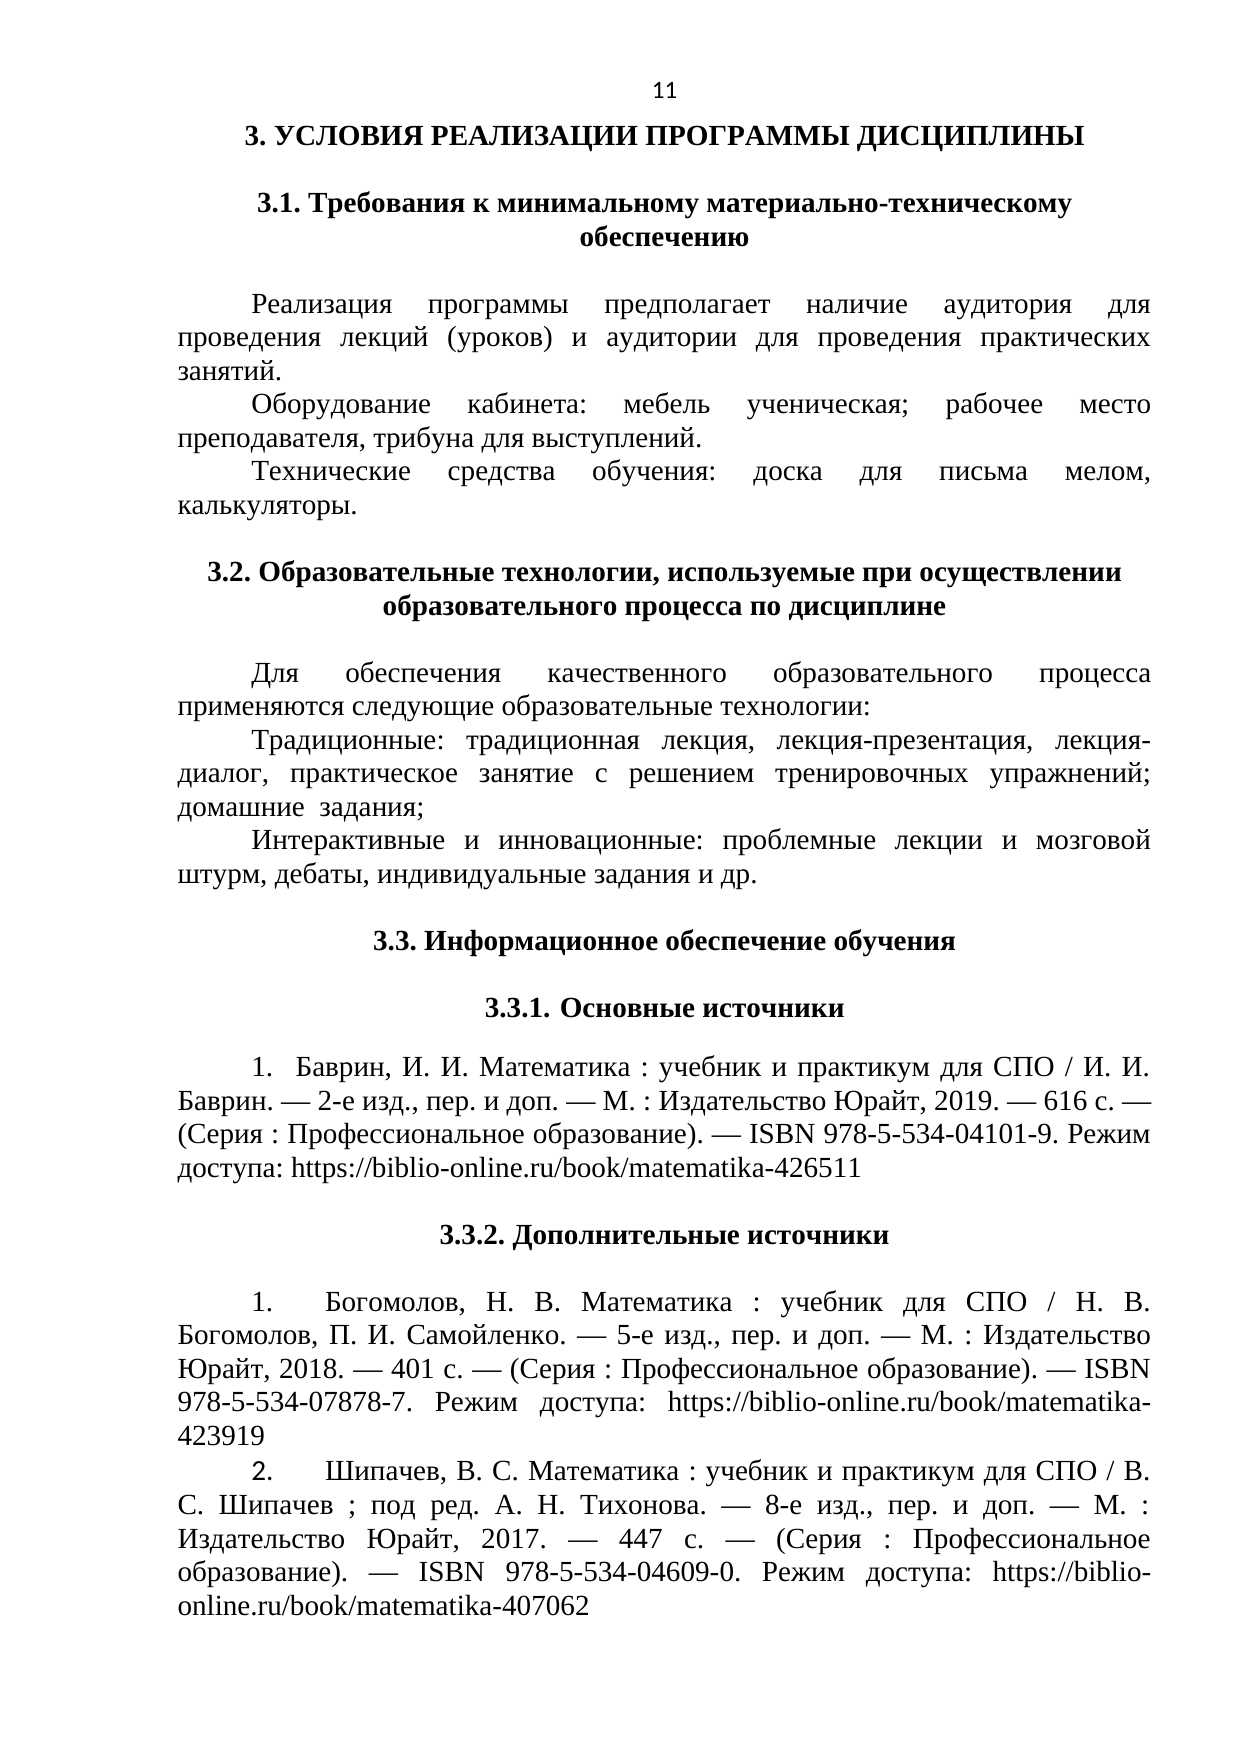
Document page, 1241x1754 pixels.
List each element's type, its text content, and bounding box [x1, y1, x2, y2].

text Оборудование кабинета: мебель ученическая; рабочее место преподавателя, трибуна для выступлений. [177, 386, 1152, 453]
text 3.2. Образовательные технологии, используемые при осуществлении образовательного процесса по дисциплине [177, 554, 1152, 621]
text 3.3. Информационное обеспечение обучения [177, 923, 1152, 957]
list Основные источники [177, 990, 1152, 1024]
text Интерактивные и инновационные: проблемные лекции и мозговой штурм, дебаты, индивидуальные задания и др. [177, 822, 1152, 889]
list 3.3.2. Дополнительные источники [177, 1217, 1152, 1250]
text 3. УСЛОВИЯ РЕАЛИЗАЦИИ ПРОГРАММЫ ДИСЦИПЛИНЫ [177, 118, 1152, 152]
list Баврин, И. И. Математика : учебник и практикум для СПО / И. И. Баврин. — 2-е изд., пер. и доп. — М. : Издательство Юрайт, 2019. — 616 с. — (Серия : Профессиональное образование). — ISBN 978-5-534-04101-9. Режим доступа: https://biblio-online.ru/book/matematika-426511 [177, 1049, 1152, 1183]
list Богомолов, Н. В. Математика : учебник для СПО / Н. В. Богомолов, П. И. Самойленко. — 5-е изд., пер. и доп. — М. : Издательство Юрайт, 2018. — 401 с. — (Серия : Профессиональное образование). — ISBN 978-5-534-07878-7. Режим доступа: https://biblio-online.ru/book/matematika-423919 [177, 1284, 1152, 1452]
text Технические средства обучения: доска для письма мелом, калькуляторы. [177, 453, 1152, 521]
text Традиционные: традиционная лекция, лекция-презентация, лекция-диалог, практическое занятие с решением тренировочных упражнений; домашние задания; [177, 722, 1152, 822]
text 3.1. Требования к минимальному материально-техническому обеспечению [177, 185, 1152, 252]
text Реализация программы предполагает наличие аудитория для проведения лекций (уроков) и аудитории для проведения практических занятий. [177, 286, 1152, 386]
text Для обеспечения качественного образовательного процесса применяются следующие образовательные технологии: [177, 655, 1152, 722]
list Шипачев, В. С. Математика : учебник и практикум для СПО / В. С. Шипачев ; под ред. А. Н. Тихонова. — 8-е изд., пер. и доп. — М. : Издательство Юрайт, 2017. — 447 с. — (Серия : Профессиональное образование). — ISBN 978-5-534-04609-0. Режим доступа: https://biblio-online.ru/book/matematika-407062 [177, 1452, 1152, 1621]
